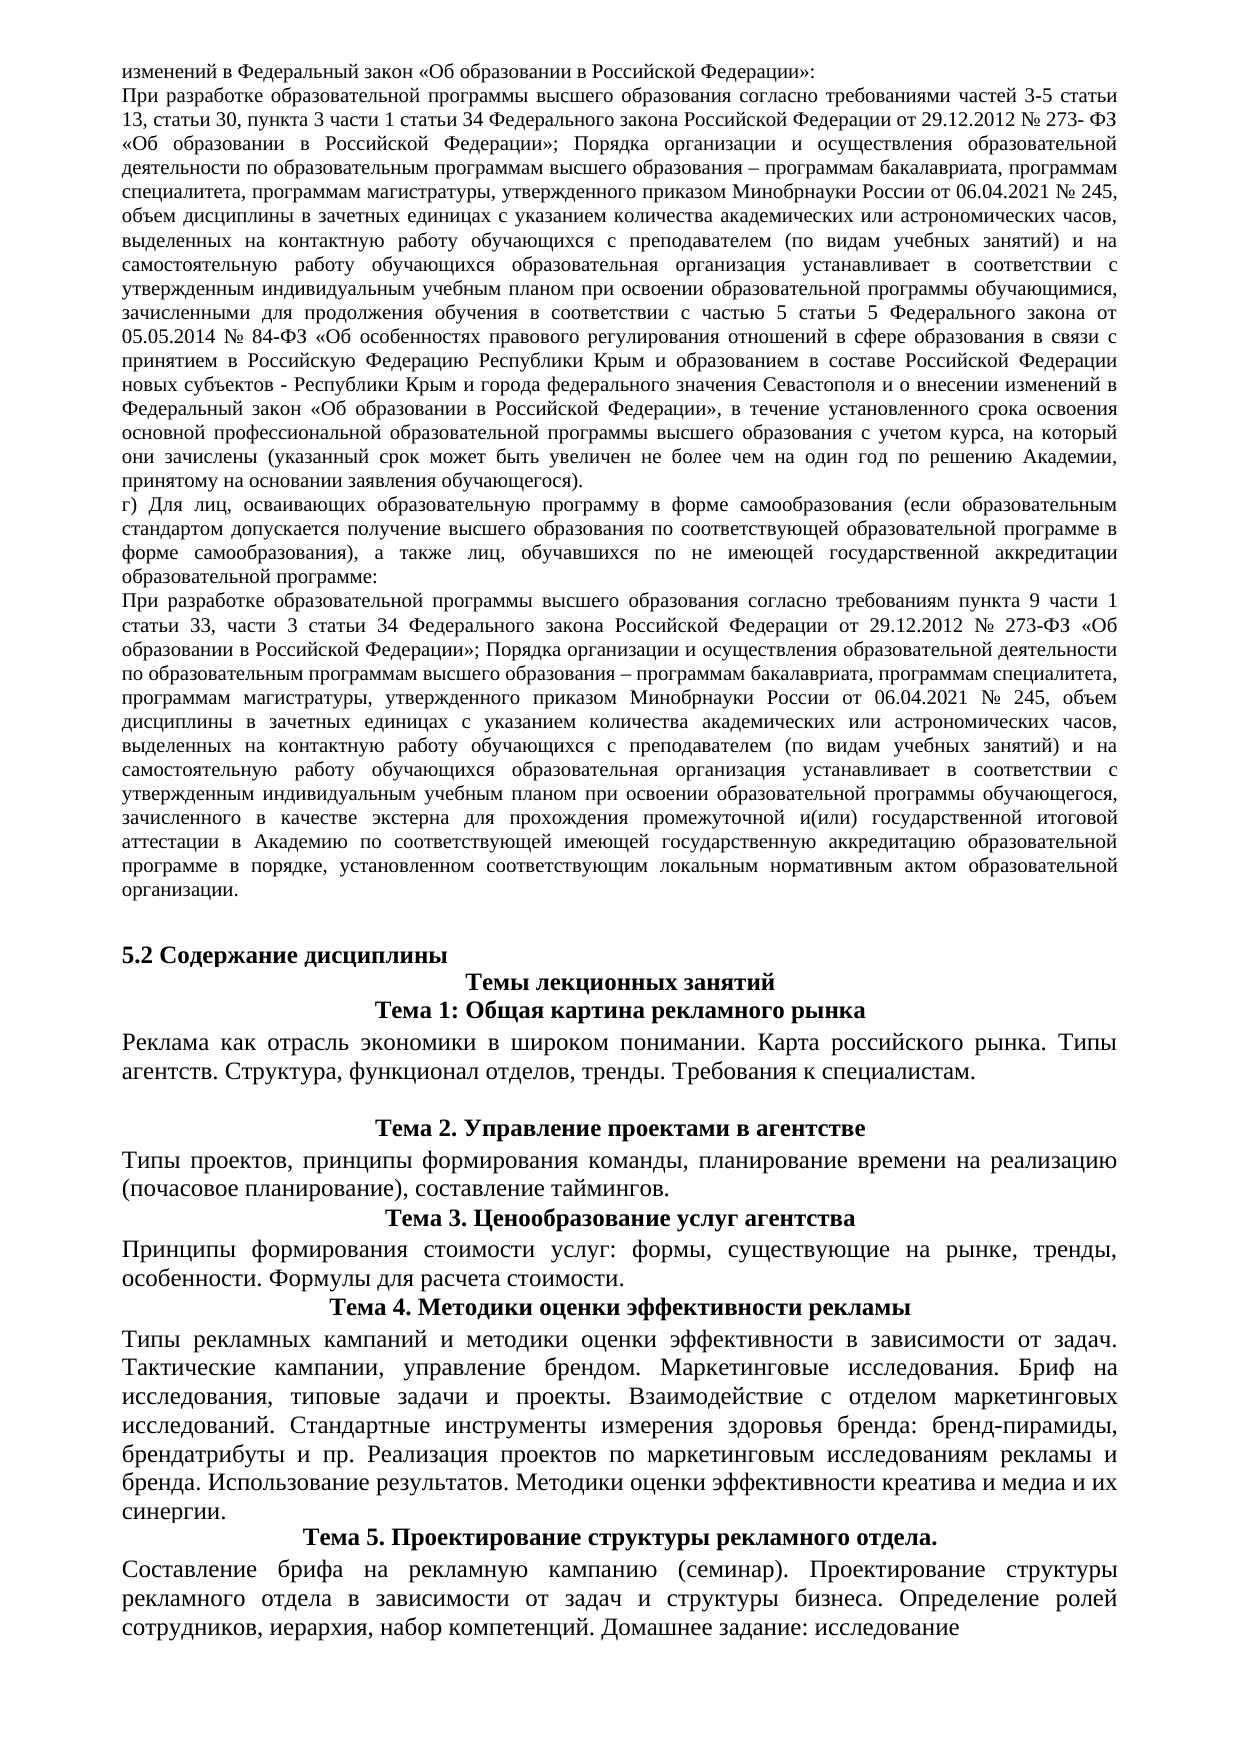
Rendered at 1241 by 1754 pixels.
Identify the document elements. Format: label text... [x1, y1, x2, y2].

table_cell Тема 2. Управление проектами в агентстве [118, 1113, 1122, 1145]
table_cell Темы лекционных занятий [118, 967, 1122, 996]
table_cell Тема 1: Общая картина рекламного рынка [118, 996, 1122, 1027]
table_cell Тема 4. Методики оценки эффективности рекламы [118, 1292, 1122, 1324]
table_cell Типы рекламных кампаний и методики оценки эффективности в зависимости от задач. Тактические кампании, управление брендом. Маркетинговые исследования. Бриф на исследования, типовые задачи и проекты. Взаимодействие с отделом маркетинговых исследований. Стандартные инструменты измерения здоровья бренда: бренд-пирамиды, брендатрибуты и пр. Реализация проектов по маркетинговым исследованиям рекламы и бренда. Использование результатов. Методики оценки эффективности креатива и медиа и их синергии. [118, 1324, 1122, 1522]
table_cell 5.2 Содержание дисциплины [118, 906, 1122, 967]
table_cell Реклама как отрасль экономики в широком понимании. Карта российского рынка. Типы агентств. Структура, функционал отделов, тренды. Требования к специалистам. [118, 1027, 1122, 1113]
table_cell Составление брифа на рекламную кампанию (семинар). Проектирование структуры рекламного отдела в зависимости от задач и структуры бизнеса. Определение ролей сотрудников, иерархия, набор компетенций. Домашнее задание: исследование [118, 1554, 1122, 1662]
table_header изменений в Федеральный закон «Об образовании в Российской Федерации»: При разработке образовательной программы высшего образования согласно требованиями частей 3-5 статьи 13, статьи 30, пункта 3 части 1 статьи 34 Федерального закона Российской Федерации от 29.12.2012 № 273- ФЗ «Об образовании в Российской Федерации»; Порядка организации и осуществления образовательной деятельности по образовательным программам высшего образования – программам бакалавриата, программам специалитета, программам магистратуры, утвержденного приказом Минобрнауки России от 06.04.2021 № 245, объем дисциплины в зачетных единицах с указанием количества академических или астрономических часов, выделенных на контактную работу обучающихся с преподавателем (по видам учебных занятий) и на самостоятельную работу обучающихся образовательная организация устанавливает в соответствии с утвержденным индивидуальным учебным планом при освоении образовательной программы обучающимися, зачисленными для продолжения обучения в соответствии с частью 5 статьи 5 Федерального закона от 05.05.2014 № 84-ФЗ «Об особенностях правового регулирования отношений в сфере образования в связи с принятием в Российскую Федерацию Республики Крым и образованием в составе Российской Федерации новых субъектов - Республики Крым и города федерального значения Севастополя и о внесении изменений в Федеральный закон «Об образовании в Российской Федерации», в течение установленного срока освоения основной профессиональной образовательной программы высшего образования с учетом курса, на который они зачислены (указанный срок может быть увеличен не более чем на один год по решению Академии, принятому на основании заявления обучающегося). г) Для лиц, осваивающих образовательную программу в форме самообразования (если образовательным стандартом допускается получение высшего образования по соответствующей образовательной программе в форме самообразования), а также лиц, обучавшихся по не имеющей государственной аккредитации образовательной программе: При разработке образовательной программы высшего образования согласно требованиям пункта 9 части 1 статьи 33, части 3 статьи 34 Федерального закона Российской Федерации от 29.12.2012 № 273-ФЗ «Об образовании в Российской Федерации»; Порядка организации и осуществления образовательной деятельности по образовательным программам высшего образования – программам бакалавриата, программам специалитета, программам магистратуры, утвержденного приказом Минобрнауки России от 06.04.2021 № 245, объем дисциплины в зачетных единицах с указанием количества академических или астрономических часов, выделенных на контактную работу обучающихся с преподавателем (по видам учебных занятий) и на самостоятельную работу обучающихся образовательная организация устанавливает в соответствии с утвержденным индивидуальным учебным планом при освоении образовательной программы обучающегося, зачисленного в качестве экстерна для прохождения промежуточной и(или) государственной итоговой аттестации в Академию по соответствующей имеющей государственную аккредитацию образовательной программе в порядке, установленном соответствующим локальным нормативным актом образовательной организации. [118, 59, 1122, 906]
table_cell Принципы формирования стоимости услуг: формы, существующие на рынке, тренды, особенности. Формулы для расчета стоимости. [118, 1234, 1122, 1292]
table_cell Типы проектов, принципы формирования команды, планирование времени на реализацию (почасовое планирование), составление таймингов. [118, 1145, 1122, 1203]
table_cell Тема 5. Проектирование структуры рекламного отдела. [118, 1523, 1122, 1554]
table_cell Тема 3. Ценообразование услуг агентства [118, 1203, 1122, 1234]
